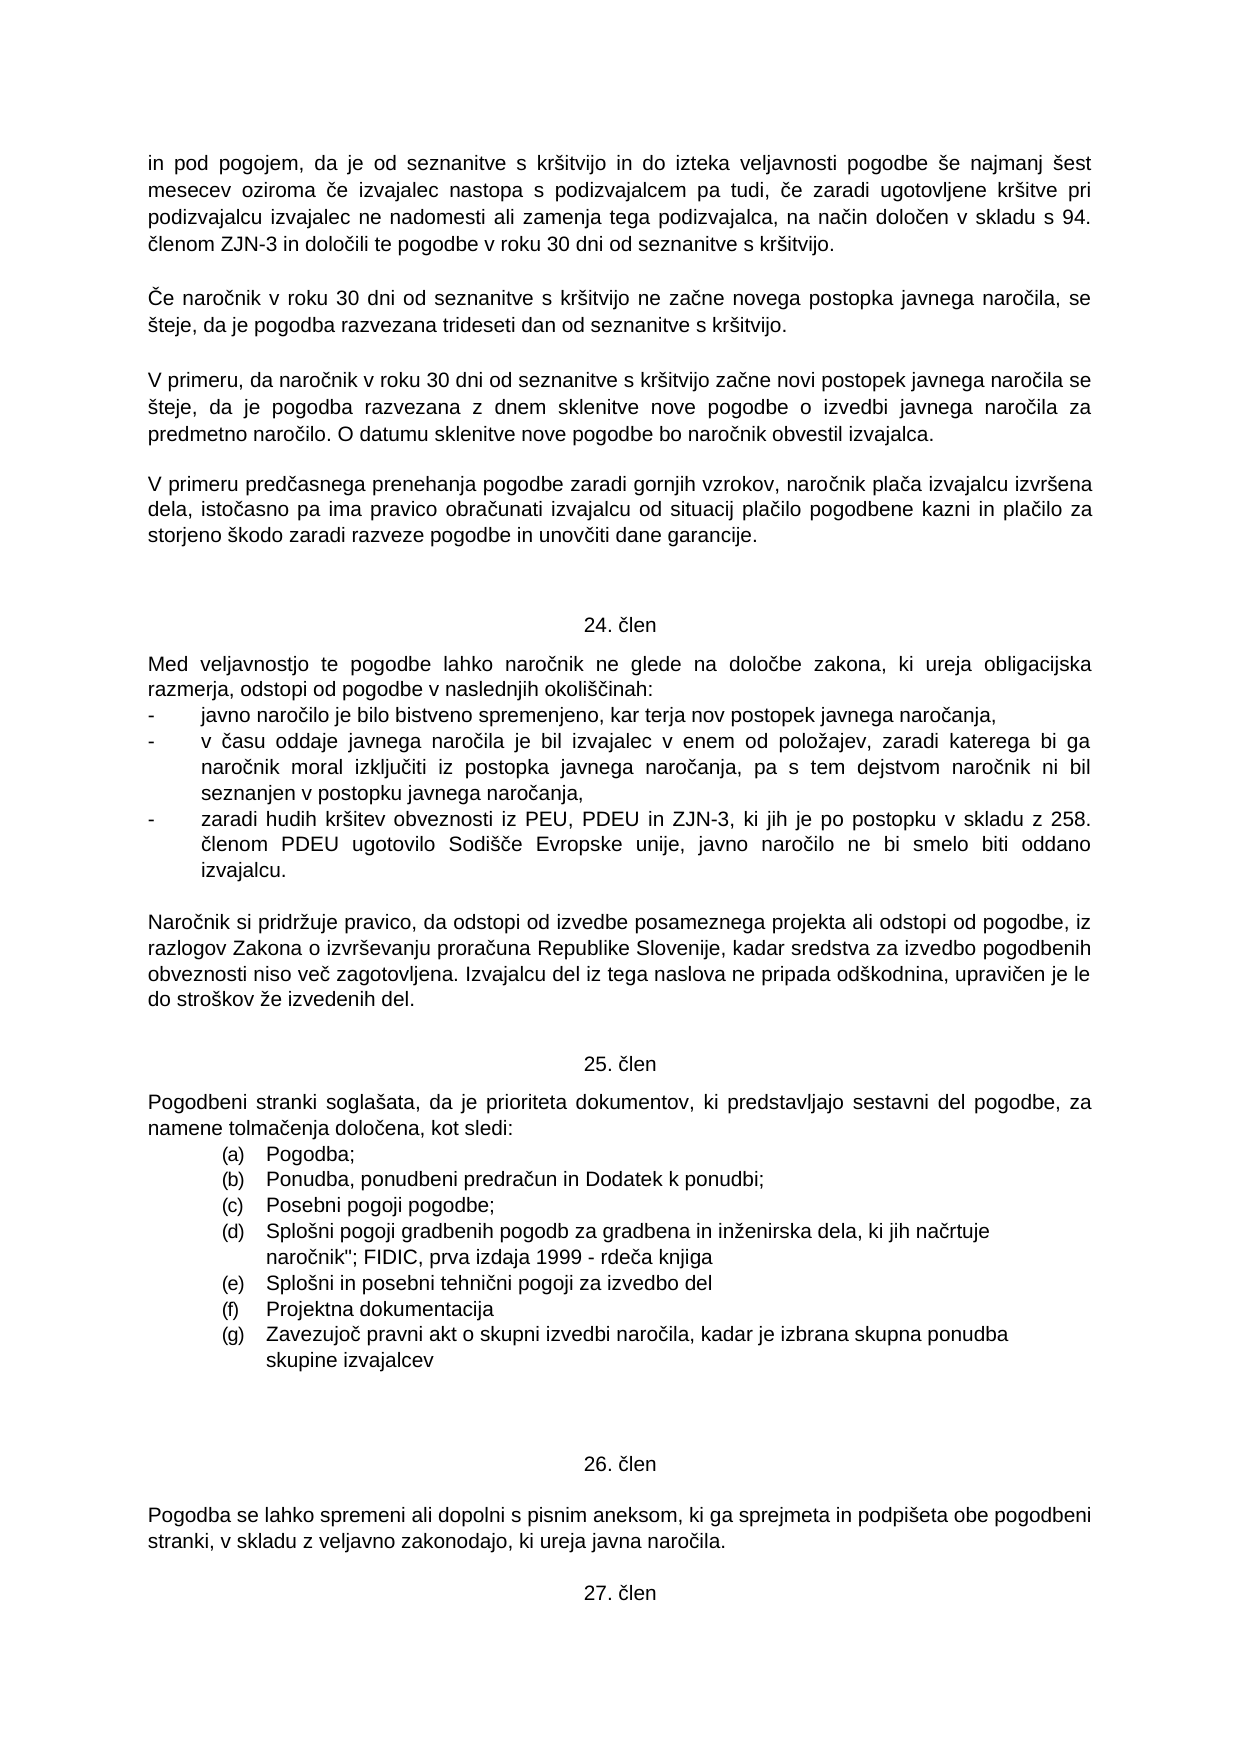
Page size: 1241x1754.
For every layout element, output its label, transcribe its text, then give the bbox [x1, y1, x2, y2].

list Splošni pogoji gradbenih pogodb za gradbena in inženirska dela, ki jih načrtuje naročnik"; FIDIC, prva izdaja 1999 - rdeča knjiga [222, 1219, 1059, 1269]
list Ponudba, ponudbeni predračun in Dodatek k ponudbi; [222, 1167, 1059, 1191]
text Pogodbeni stranki soglašata, da je prioriteta dokumentov, ki predstavljajo sestavni del pogodbe, za namene tolmačenja določena, kot sledi: [148, 1090, 1092, 1139]
text V primeru predčasnega prenehanja pogodbe zaradi gornjih vzrokov, naročnik plača izvajalcu izvršena dela, istočasno pa ima pravico obračunati izvajalcu od situacij plačilo pogodbene kazni in plačilo za storjeno škodo zaradi razveze pogodbe in unovčiti dane garancije. [148, 471, 1092, 547]
text Naročnik si pridržuje pravico, da odstopi od izvedbe posameznega projekta ali odstopi od pogodbe, iz razlogov Zakona o izvrševanju proračuna Republike Slovenije, kadar sredstva za izvedbo pogodbenih obveznosti niso več zagotovljena. Izvajalcu del iz tega naslova ne pripada odškodnina, upravičen je le do stroškov že izvedenih del. [148, 910, 1092, 1011]
text Če naročnik v roku 30 dni od seznanitve s kršitvijo ne začne novega postopka javnega naročila, se šteje, da je pogodba razvezana trideseti dan od seznanitve s kršitvijo. [148, 283, 1092, 337]
text 26. člen [148, 1451, 1092, 1475]
text 24. člen [148, 613, 1092, 637]
list Projektna dokumentacija [222, 1296, 1059, 1320]
list Pogodba; [222, 1141, 1048, 1165]
list zaradi hudih kršitev obveznosti iz PEU, PDEU in ZJN-3, ki jih je po postopku v skladu z 258. členom PDEU ugotovilo Sodišče Evropske unije, javno naročilo ne bi smelo biti oddano izvajalcu. [148, 806, 1092, 882]
text Med veljavnostjo te pogodbe lahko naročnik ne glede na določbe zakona, ki ureja obligacijska razmerja, odstopi od pogodbe v naslednjih okoliščinah: [148, 651, 1092, 701]
list Zavezujoč pravni akt o skupni izvedbi naročila, kadar je izbrana skupna ponudba skupine izvajalcev [222, 1322, 1059, 1372]
text in pod pogojem, da je od seznanitve s kršitvijo in do izteka veljavnosti pogodbe še najmanj šest mesecev oziroma če izvajalec nastopa s podizvajalcem pa tudi, če zaradi ugotovljene kršitve pri podizvajalcu izvajalec ne nadomesti ali zamenja tega podizvajalca, na način določen v skladu s 94. členom ZJN-3 in določili te pogodbe v roku 30 dni od seznanitve s kršitvijo. [148, 148, 1092, 256]
list javno naročilo je bilo bistveno spremenjeno, kar terja nov postopek javnega naročanja, [148, 703, 1092, 727]
text Pogodba se lahko spremeni ali dopolni s pisnim aneksom, ki ga sprejmeta in podpišeta obe pogodbeni stranki, v skladu z veljavno zakonodajo, ki ureja javna naročila. [148, 1503, 1092, 1553]
text 27. člen [148, 1581, 1092, 1604]
list Splošni in posebni tehnični pogoji za izvedbo del [222, 1271, 1059, 1294]
text V primeru, da naročnik v roku 30 dni od seznanitve s kršitvijo začne novi postopek javnega naročila se šteje, da je pogodba razvezana z dnem sklenitve nove pogodbe o izvedbi javnega naročila za predmetno naročilo. O datumu sklenitve nove pogodbe bo naročnik obvestil izvajalca. [148, 364, 1092, 446]
text 25. člen [148, 1051, 1092, 1075]
list Posebni pogoji pogodbe; [222, 1193, 1048, 1217]
list v času oddaje javnega naročila je bil izvajalec v enem od položajev, zaradi katerega bi ga naročnik moral izključiti iz postopka javnega naročanja, pa s tem dejstvom naročnik ni bil seznanjen v postopku javnega naročanja, [148, 729, 1092, 804]
